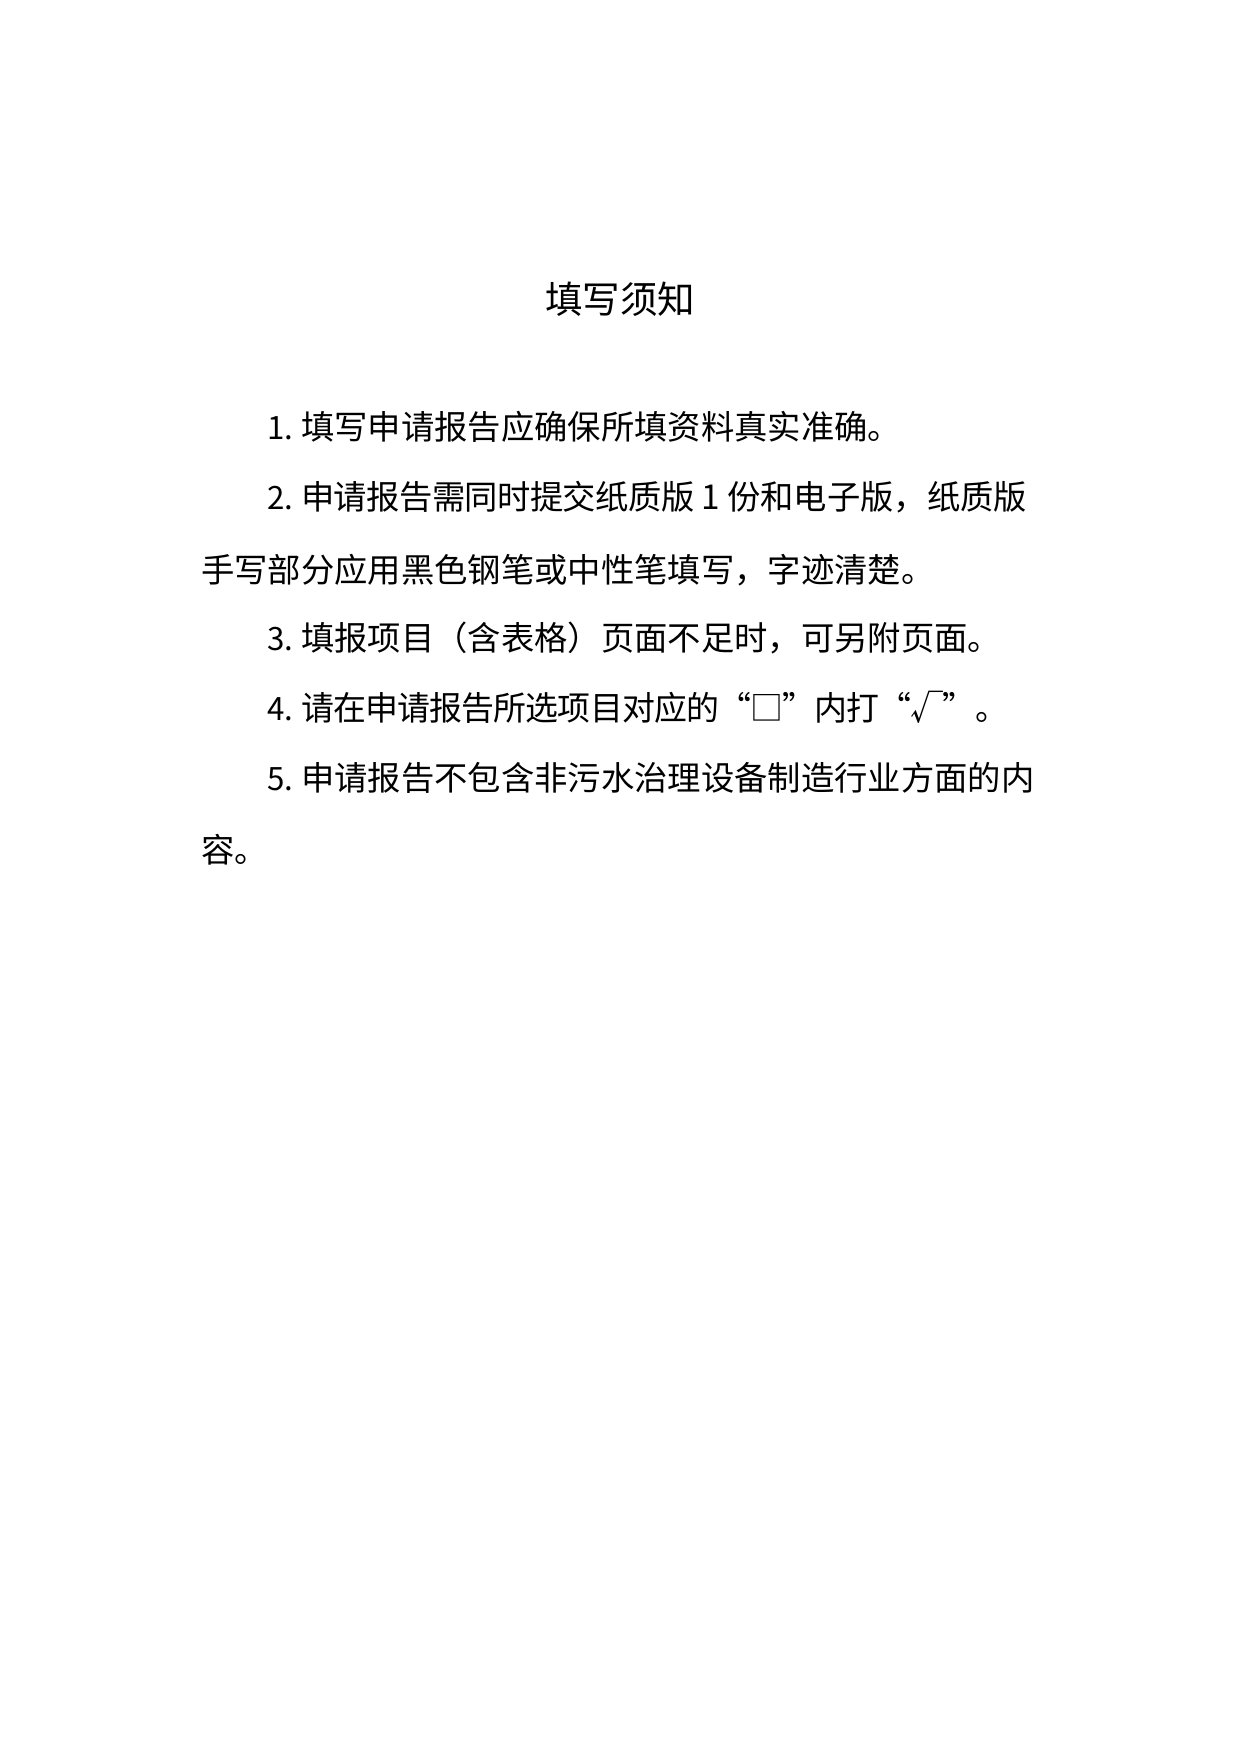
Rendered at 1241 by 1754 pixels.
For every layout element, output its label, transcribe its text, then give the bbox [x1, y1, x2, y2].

list 填报项目（含表格）页面不足时，可另附页面。 [267, 617, 1103, 659]
text 容。 [201, 824, 1103, 872]
list 请在申请报告所选项目对应的“□”内打“√”。 [267, 681, 1103, 729]
list 申请报告不包含非污水治理设备制造行业方面的内 [267, 751, 1103, 800]
subtitle 填写须知 [235, 270, 1005, 324]
list 申请报告需同时提交纸质版 1 份和电子版，纸质版手写部分应用黑色钢笔或中性笔填写，字迹清楚。 [201, 471, 1039, 592]
list 填写申请报告应确保所填资料真实准确。 [267, 400, 1103, 449]
